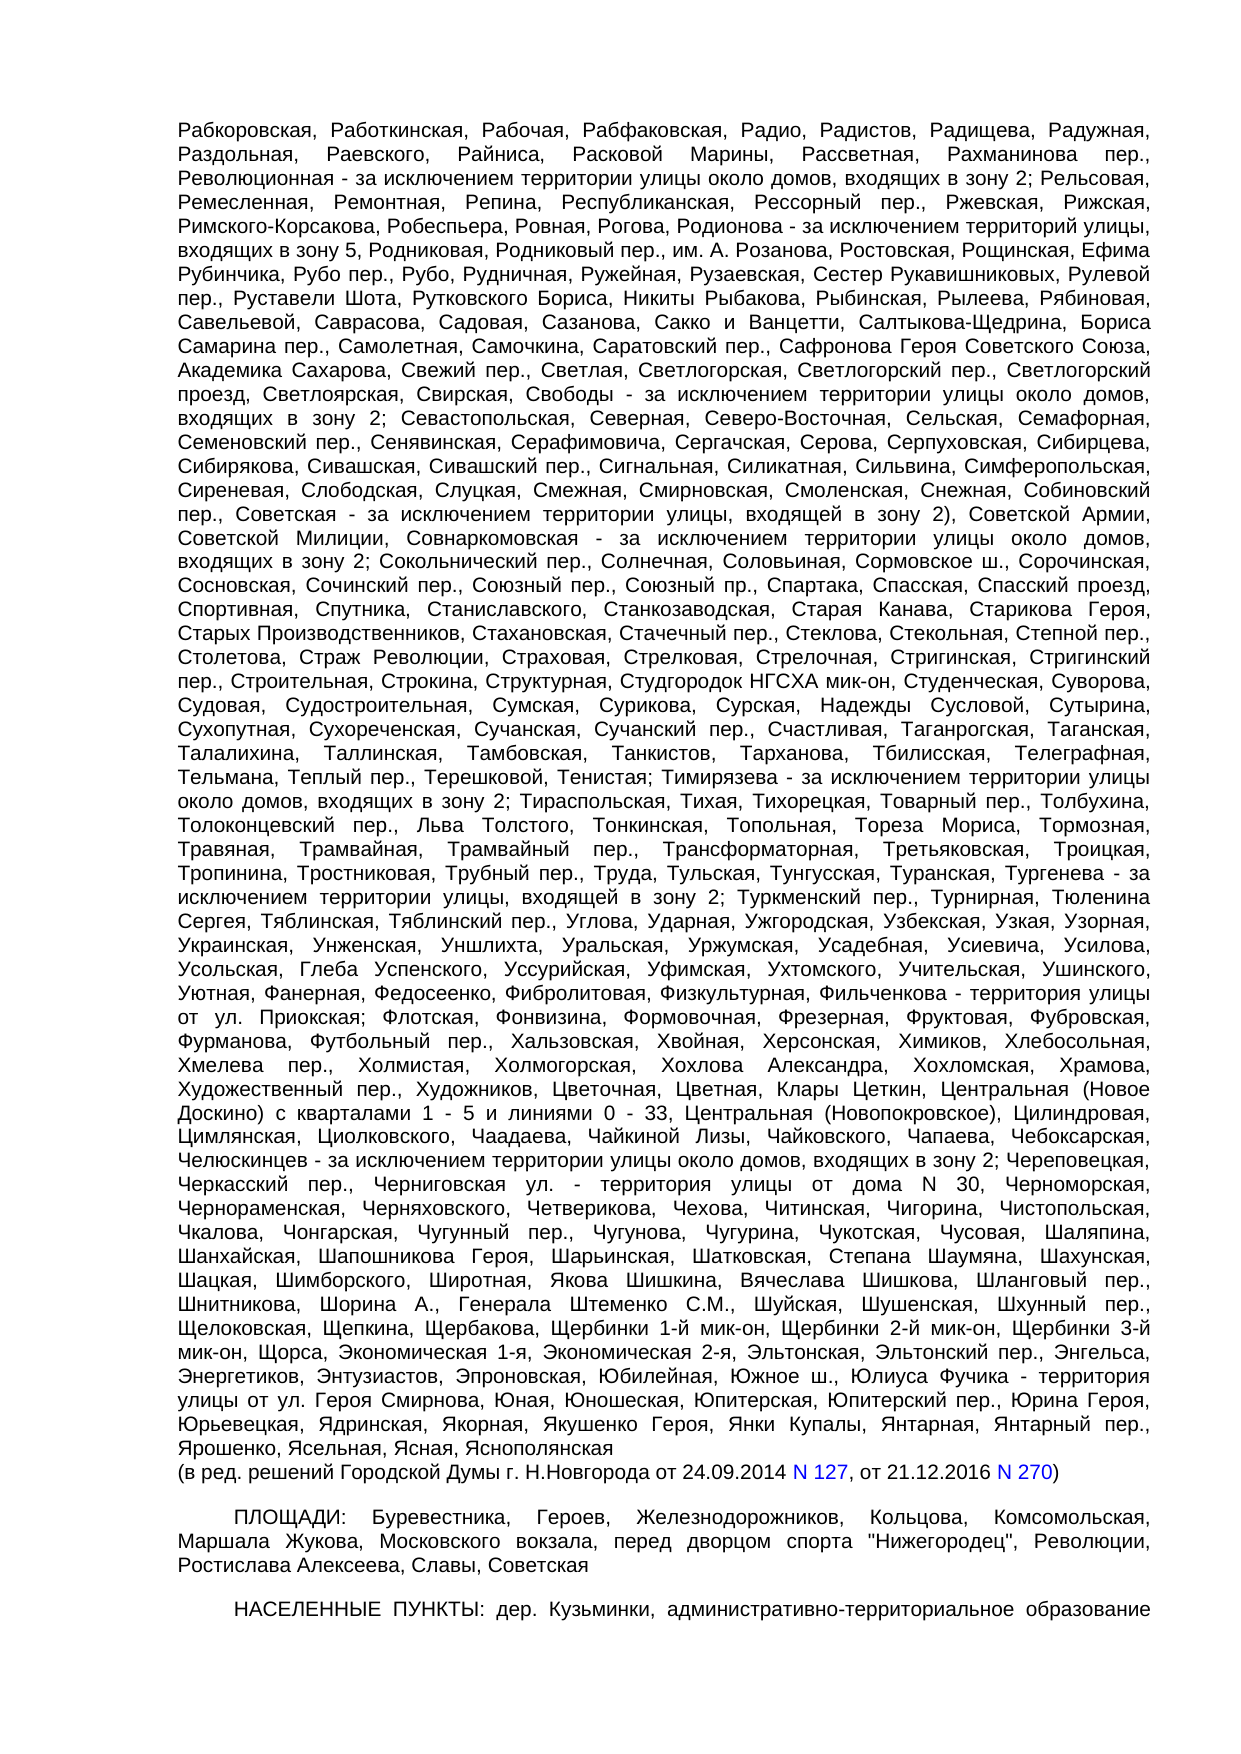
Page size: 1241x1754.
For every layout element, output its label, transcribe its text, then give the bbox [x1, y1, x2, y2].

text (в ред. решений Городской Думы г. Н.Новгорода от 24.09.2014 N 127, от 21.12.2016 N 270) [177, 1460, 1152, 1484]
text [177, 118, 1152, 1460]
text ПЛОЩАДИ: Буревестника, Героев, Железнодорожников, Кольцова, Комсомольская, Маршала Жукова, Московского вокзала, перед дворцом спорта "Нижегородец", Революции, Ростислава Алексеева, Славы, Советская [177, 1504, 1152, 1576]
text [177, 1597, 1152, 1621]
